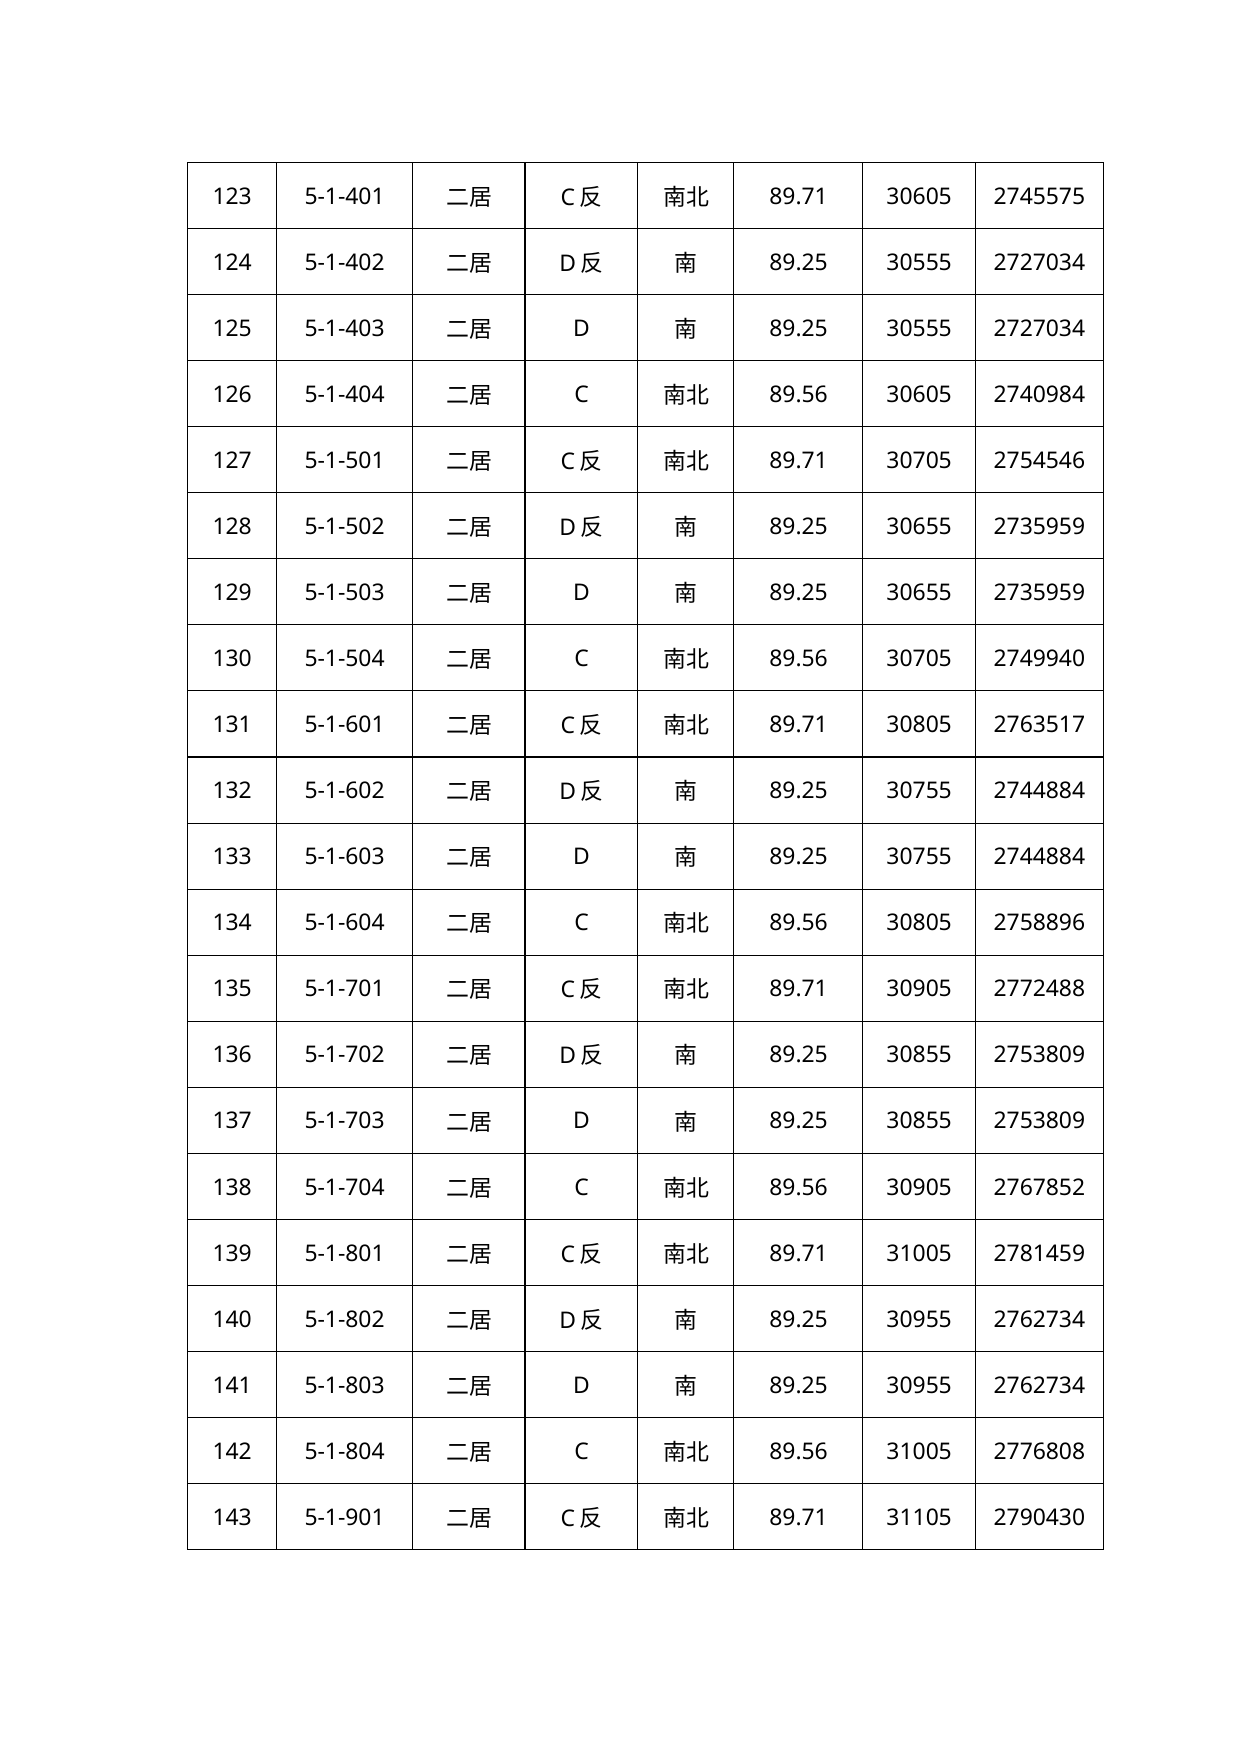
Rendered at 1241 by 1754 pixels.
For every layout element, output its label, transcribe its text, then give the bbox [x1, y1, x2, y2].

table_cell 30555 [863, 295, 975, 360]
table_cell 5-1-404 [277, 361, 412, 426]
table_cell 2727034 [976, 295, 1103, 360]
table_cell 二居 [413, 559, 524, 624]
table_cell C [526, 890, 637, 954]
table_cell 南 [638, 758, 733, 822]
table_cell 5-1-604 [277, 890, 412, 954]
table_cell 二居 [413, 691, 524, 756]
table_cell 5-1-703 [277, 1088, 412, 1153]
table_cell 30905 [863, 1154, 975, 1219]
table_cell 30705 [863, 427, 975, 492]
table_cell 5-1-803 [277, 1352, 412, 1417]
table_cell 2767852 [976, 1154, 1103, 1219]
table_cell 二居 [413, 493, 524, 558]
table_cell D反 [526, 229, 637, 294]
table_cell 130 [188, 625, 276, 690]
table_cell 135 [188, 956, 276, 1021]
table_cell 5-1-403 [277, 295, 412, 360]
table_cell 2763517 [976, 691, 1103, 756]
table_cell 2772488 [976, 956, 1103, 1021]
table_cell 89.25 [734, 229, 862, 294]
table_cell 89.71 [734, 956, 862, 1021]
table_cell 南北 [638, 691, 733, 756]
table_cell 二居 [413, 1484, 524, 1549]
table_cell D [526, 559, 637, 624]
table_cell 5-1-802 [277, 1286, 412, 1351]
table_cell 南北 [638, 361, 733, 426]
table_cell 二居 [413, 295, 524, 360]
table_cell C反 [526, 163, 637, 228]
table_cell 南北 [638, 956, 733, 1021]
table_cell 125 [188, 295, 276, 360]
table_cell 30555 [863, 229, 975, 294]
table_cell C反 [526, 1220, 637, 1285]
table_cell 5-1-401 [277, 163, 412, 228]
table_cell 5-1-501 [277, 427, 412, 492]
table_cell 二居 [413, 1022, 524, 1087]
table_cell 128 [188, 493, 276, 558]
table_cell 30955 [863, 1352, 975, 1417]
table_cell 2754546 [976, 427, 1103, 492]
table_cell 89.25 [734, 493, 862, 558]
table_cell 2762734 [976, 1352, 1103, 1417]
table_cell C反 [526, 956, 637, 1021]
table_cell 89.56 [734, 625, 862, 690]
table_cell 131 [188, 691, 276, 756]
table_cell 89.25 [734, 1286, 862, 1351]
table_cell D [526, 1088, 637, 1153]
table_cell 二居 [413, 1154, 524, 1219]
table_cell 5-1-801 [277, 1220, 412, 1285]
table_cell 2749940 [976, 625, 1103, 690]
table_cell 89.25 [734, 758, 862, 822]
table_cell C [526, 1418, 637, 1483]
table_cell 2744884 [976, 824, 1103, 888]
table_cell 30755 [863, 758, 975, 822]
table_cell 二居 [413, 758, 524, 822]
table_cell 31005 [863, 1220, 975, 1285]
table_cell 南北 [638, 1154, 733, 1219]
table_cell 二居 [413, 163, 524, 228]
table_cell 南 [638, 1022, 733, 1087]
table_cell 2735959 [976, 559, 1103, 624]
table_cell 30655 [863, 559, 975, 624]
table_cell 二居 [413, 625, 524, 690]
table_cell 二居 [413, 956, 524, 1021]
table_cell 127 [188, 427, 276, 492]
table_cell 30905 [863, 956, 975, 1021]
table_cell 134 [188, 890, 276, 954]
table_cell 89.25 [734, 295, 862, 360]
table_cell 二居 [413, 1286, 524, 1351]
table_cell 2753809 [976, 1022, 1103, 1087]
table_cell 89.71 [734, 1484, 862, 1549]
table_cell 89.56 [734, 890, 862, 954]
table_cell D反 [526, 493, 637, 558]
table_cell 5-1-702 [277, 1022, 412, 1087]
table_cell 南北 [638, 1484, 733, 1549]
table_cell 2781459 [976, 1220, 1103, 1285]
table_cell 南 [638, 1088, 733, 1153]
table_cell 2790430 [976, 1484, 1103, 1549]
table_cell 30605 [863, 163, 975, 228]
table_cell 南 [638, 1286, 733, 1351]
table_cell 89.25 [734, 1352, 862, 1417]
table_cell 南 [638, 493, 733, 558]
table_cell D [526, 295, 637, 360]
table_cell 89.71 [734, 691, 862, 756]
table_cell 30855 [863, 1022, 975, 1087]
table_cell 5-1-503 [277, 559, 412, 624]
table_cell 2745575 [976, 163, 1103, 228]
table_cell 二居 [413, 229, 524, 294]
table_cell 124 [188, 229, 276, 294]
table_cell 2758896 [976, 890, 1103, 954]
table_cell 二居 [413, 1418, 524, 1483]
table_cell 89.25 [734, 1022, 862, 1087]
table_cell 89.25 [734, 824, 862, 888]
table_cell C反 [526, 427, 637, 492]
table_cell C反 [526, 691, 637, 756]
table_cell 南 [638, 229, 733, 294]
table_cell 南北 [638, 1220, 733, 1285]
table_cell 30755 [863, 824, 975, 888]
table_cell 5-1-601 [277, 691, 412, 756]
table_cell 2744884 [976, 758, 1103, 822]
table_cell 30655 [863, 493, 975, 558]
table_cell 南北 [638, 1418, 733, 1483]
table_cell 二居 [413, 1352, 524, 1417]
table_cell 141 [188, 1352, 276, 1417]
table_cell 89.56 [734, 1154, 862, 1219]
table_cell 30805 [863, 890, 975, 954]
table_cell D反 [526, 1022, 637, 1087]
table_cell 5-1-502 [277, 493, 412, 558]
table_cell 5-1-901 [277, 1484, 412, 1549]
table_cell 南北 [638, 890, 733, 954]
table_cell 二居 [413, 890, 524, 954]
table_cell C [526, 625, 637, 690]
table_cell 30705 [863, 625, 975, 690]
table_cell 5-1-804 [277, 1418, 412, 1483]
table_cell 南北 [638, 163, 733, 228]
table_cell 二居 [413, 824, 524, 888]
table_cell C [526, 1154, 637, 1219]
table_cell 30805 [863, 691, 975, 756]
table_cell 5-1-602 [277, 758, 412, 822]
table_cell 30605 [863, 361, 975, 426]
table_cell 123 [188, 163, 276, 228]
table_cell 89.25 [734, 559, 862, 624]
table_cell 140 [188, 1286, 276, 1351]
table_cell 二居 [413, 1088, 524, 1153]
table_cell 2753809 [976, 1088, 1103, 1153]
table_cell 132 [188, 758, 276, 822]
table_cell 142 [188, 1418, 276, 1483]
table_cell 139 [188, 1220, 276, 1285]
table_cell 南 [638, 295, 733, 360]
table_cell 南 [638, 559, 733, 624]
table_cell 二居 [413, 427, 524, 492]
table_cell 89.56 [734, 361, 862, 426]
table_cell 89.25 [734, 1088, 862, 1153]
table_cell 137 [188, 1088, 276, 1153]
table_cell 南北 [638, 427, 733, 492]
table_cell 5-1-402 [277, 229, 412, 294]
table_cell D反 [526, 1286, 637, 1351]
table_cell 136 [188, 1022, 276, 1087]
table_cell 129 [188, 559, 276, 624]
table_cell 南 [638, 1352, 733, 1417]
table_cell 30955 [863, 1286, 975, 1351]
table_cell 126 [188, 361, 276, 426]
table_cell 31005 [863, 1418, 975, 1483]
table_cell 89.71 [734, 427, 862, 492]
table_cell 二居 [413, 361, 524, 426]
table_cell D [526, 1352, 637, 1417]
table_cell 2740984 [976, 361, 1103, 426]
table_cell 31105 [863, 1484, 975, 1549]
table_cell 南北 [638, 625, 733, 690]
table_cell 2727034 [976, 229, 1103, 294]
table_cell 138 [188, 1154, 276, 1219]
table_cell C [526, 361, 637, 426]
table_cell 89.56 [734, 1418, 862, 1483]
table_cell C反 [526, 1484, 637, 1549]
table_cell 5-1-504 [277, 625, 412, 690]
table_cell D [526, 824, 637, 888]
table_cell 南 [638, 824, 733, 888]
table_cell 143 [188, 1484, 276, 1549]
table_cell D反 [526, 758, 637, 822]
table_cell 二居 [413, 1220, 524, 1285]
table_cell 30855 [863, 1088, 975, 1153]
table_cell 5-1-603 [277, 824, 412, 888]
table_cell 2735959 [976, 493, 1103, 558]
table_cell 2762734 [976, 1286, 1103, 1351]
table_cell 133 [188, 824, 276, 888]
table_cell 89.71 [734, 163, 862, 228]
table_cell 5-1-701 [277, 956, 412, 1021]
table_cell 5-1-704 [277, 1154, 412, 1219]
table_cell 89.71 [734, 1220, 862, 1285]
table_cell 2776808 [976, 1418, 1103, 1483]
